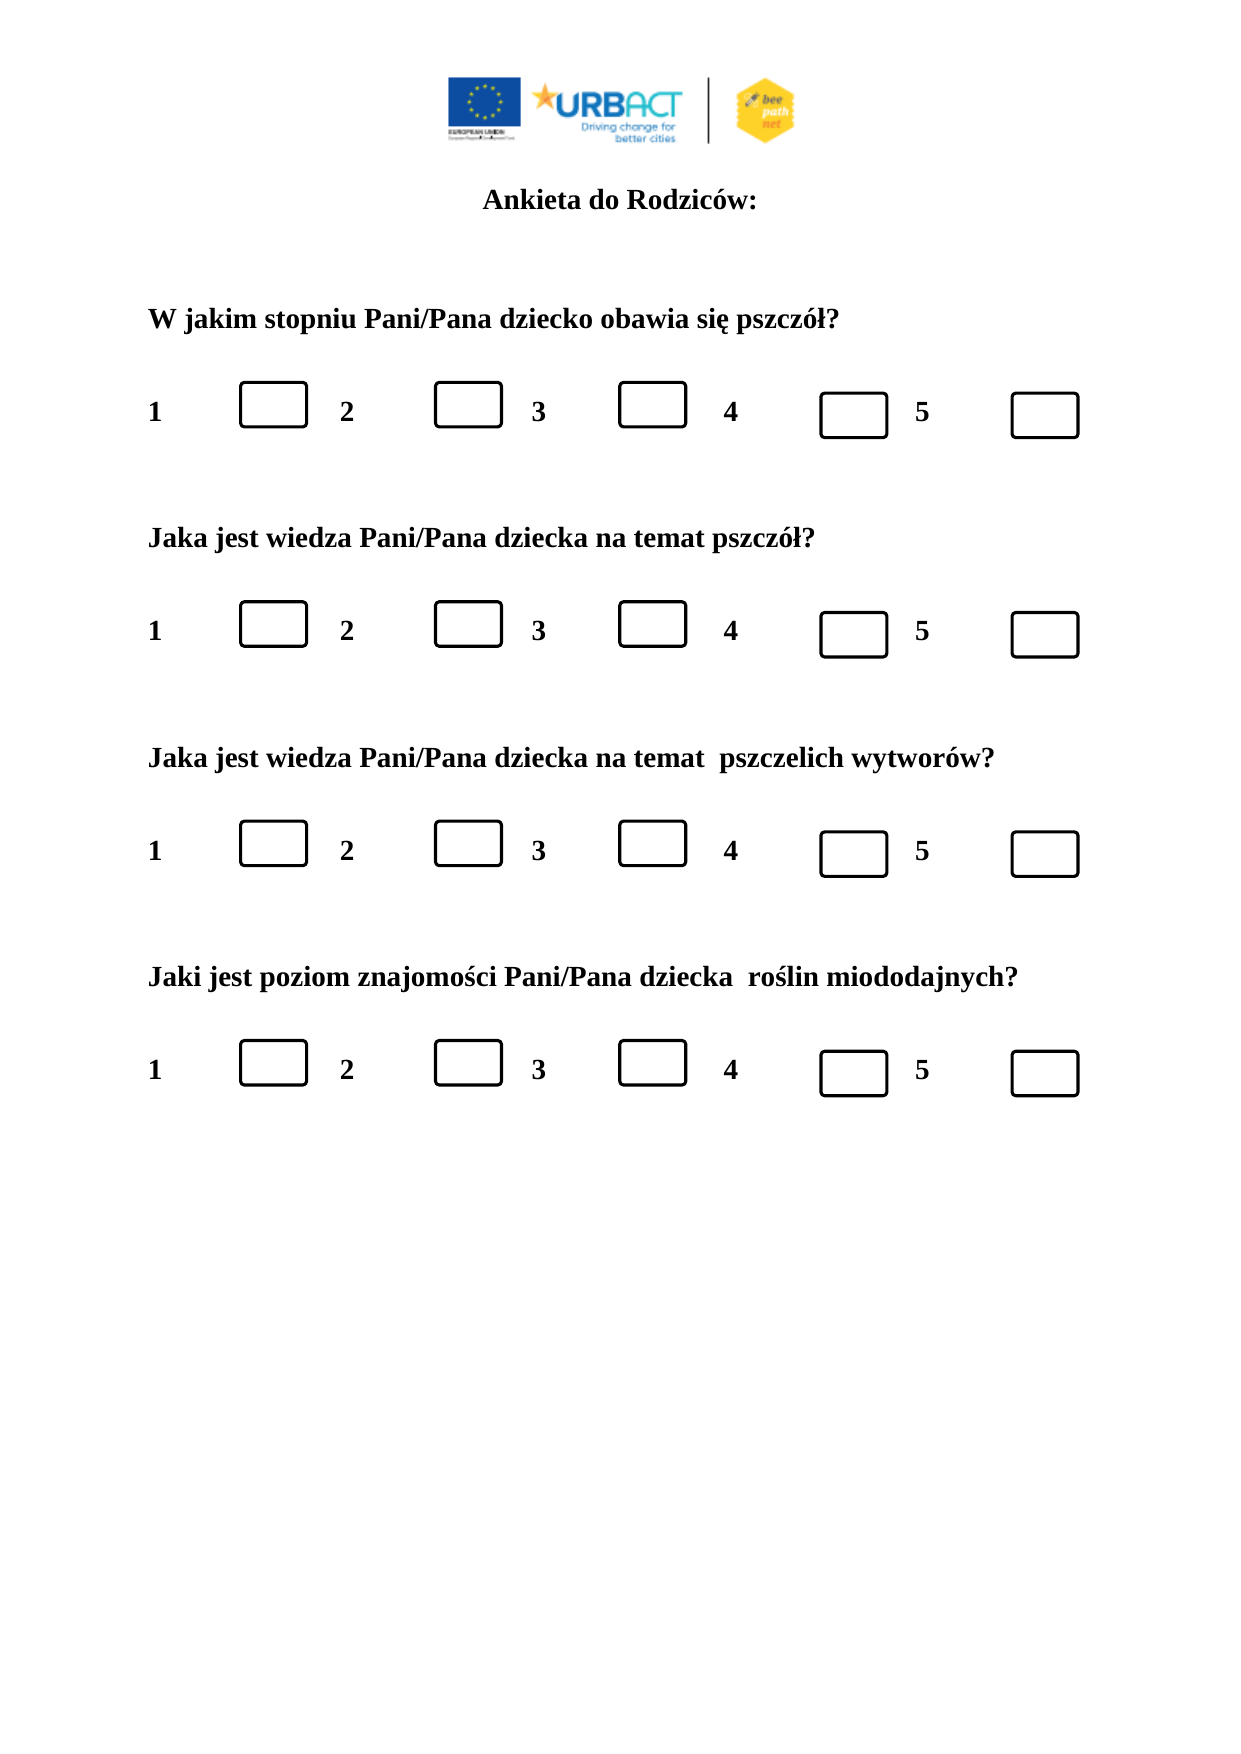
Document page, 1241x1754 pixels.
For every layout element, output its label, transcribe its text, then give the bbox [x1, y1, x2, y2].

table_header 3 [520, 361, 616, 461]
table_header 1 [136, 580, 232, 681]
table_header [616, 799, 712, 900]
table_header [616, 580, 712, 681]
table_header [232, 799, 328, 900]
table_header [808, 799, 904, 900]
table_header [424, 1019, 520, 1119]
text Jaki jest poziom znajomości Pani/Pana dziecka roślin miododajnych? [148, 959, 1093, 993]
table_header [1000, 1019, 1096, 1119]
table_header 1 [136, 799, 232, 900]
table_header [232, 1019, 328, 1119]
table_header [424, 799, 520, 900]
picture [433, 73, 807, 155]
table_header 2 [328, 1019, 424, 1119]
table_header 4 [712, 799, 808, 900]
table_header [1000, 361, 1096, 461]
table_header 1 [136, 361, 232, 461]
table_header [1000, 799, 1096, 900]
text Jaka jest wiedza Pani/Pana dziecka na temat pszczelich wytworów? [148, 740, 1093, 773]
table_header 4 [712, 1019, 808, 1119]
table_header 5 [904, 1019, 1000, 1119]
table_header [232, 361, 328, 461]
table_header 2 [328, 361, 424, 461]
table_header [616, 361, 712, 461]
table_header 5 [904, 799, 1000, 900]
table_header 3 [520, 799, 616, 900]
table_header 2 [328, 580, 424, 681]
text Ankieta do Rodziców: [148, 182, 1093, 216]
table_header 5 [904, 580, 1000, 681]
table_header 4 [712, 580, 808, 681]
table_header 1 [136, 1019, 232, 1119]
table_header [424, 580, 520, 681]
table_header [616, 1019, 712, 1119]
text W jakim stopniu Pani/Pana dziecko obawia się pszczół? [148, 301, 1093, 335]
text Jaka jest wiedza Pani/Pana dziecka na temat pszczół? [148, 521, 1093, 554]
table_header [808, 1019, 904, 1119]
table_header 4 [712, 361, 808, 461]
table_header 5 [904, 361, 1000, 461]
table_header 3 [520, 580, 616, 681]
table_header 3 [520, 1019, 616, 1119]
table_header [808, 580, 904, 681]
table_header [808, 361, 904, 461]
table_header 2 [328, 799, 424, 900]
table_header [232, 580, 328, 681]
table_header [1000, 580, 1096, 681]
table_header [424, 361, 520, 461]
